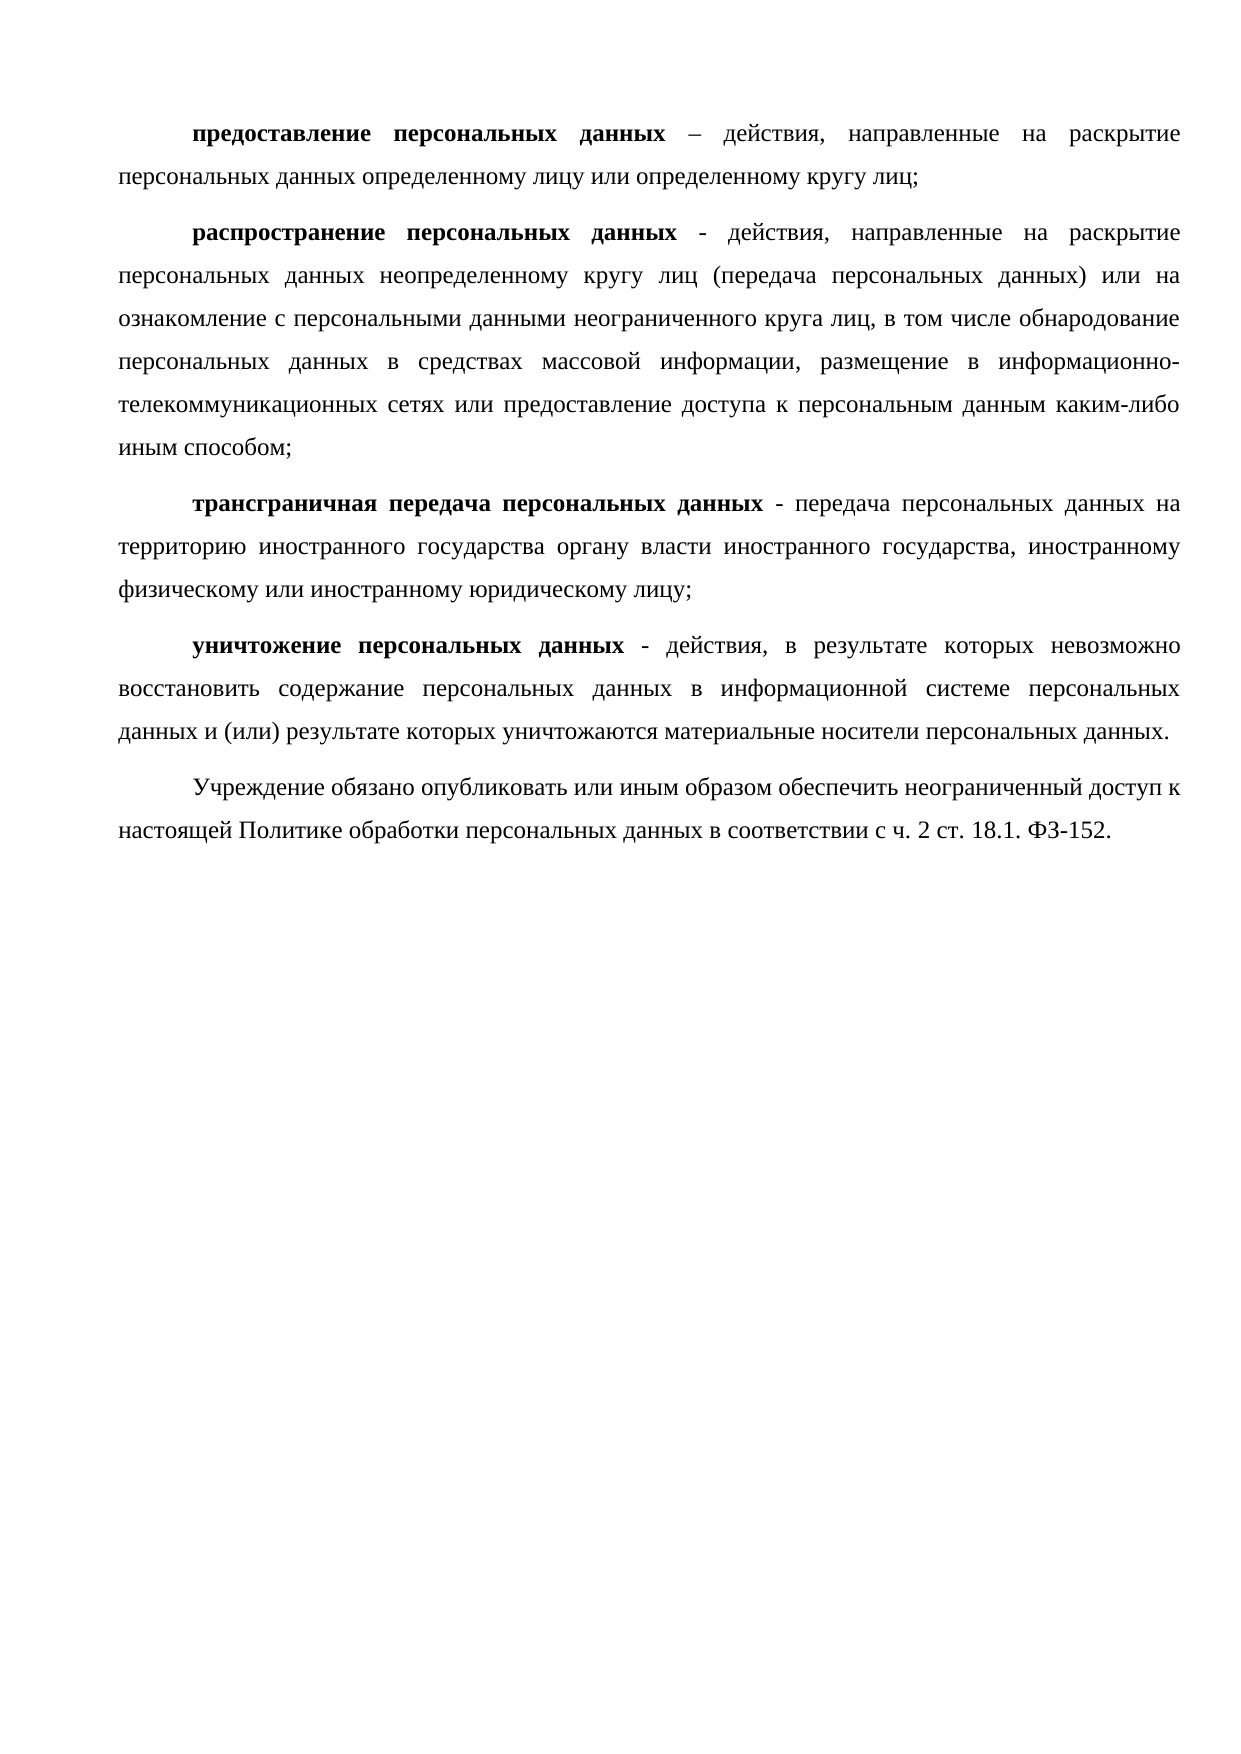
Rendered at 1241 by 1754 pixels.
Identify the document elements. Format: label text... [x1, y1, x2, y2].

text уничтожение персональных данных - действия, в результате которых невозможно восстановить содержание персональных данных в информационной системе персональных данных и (или) результате которых уничтожаются материальные носители персональных данных. [118, 630, 1181, 745]
text Учреждение обязано опубликовать или иным образом обеспечить неограниченный доступ к настоящей Политике обработки персональных данных в соответствии с ч. 2 ст. 18.1. ФЗ-152. [118, 772, 1181, 844]
text предоставление персональных данных – действия, направленные на раскрытие персональных данных определенному лицу или определенному кругу лиц; [118, 118, 1181, 190]
text распространение персональных данных - действия, направленные на раскрытие персональных данных неопределенному кругу лиц (передача персональных данных) или на ознакомление с персональными данными неограниченного круга лиц, в том числе обнародование персональных данных в средствах массовой информации, размещение в информационно-телекоммуникационных сетях или предоставление доступа к персональным данным каким-либо иным способом; [118, 217, 1181, 461]
text трансграничная передача персональных данных - передача персональных данных на территорию иностранного государства органу власти иностранного государства, иностранному физическому или иностранному юридическому лицу; [118, 488, 1181, 603]
